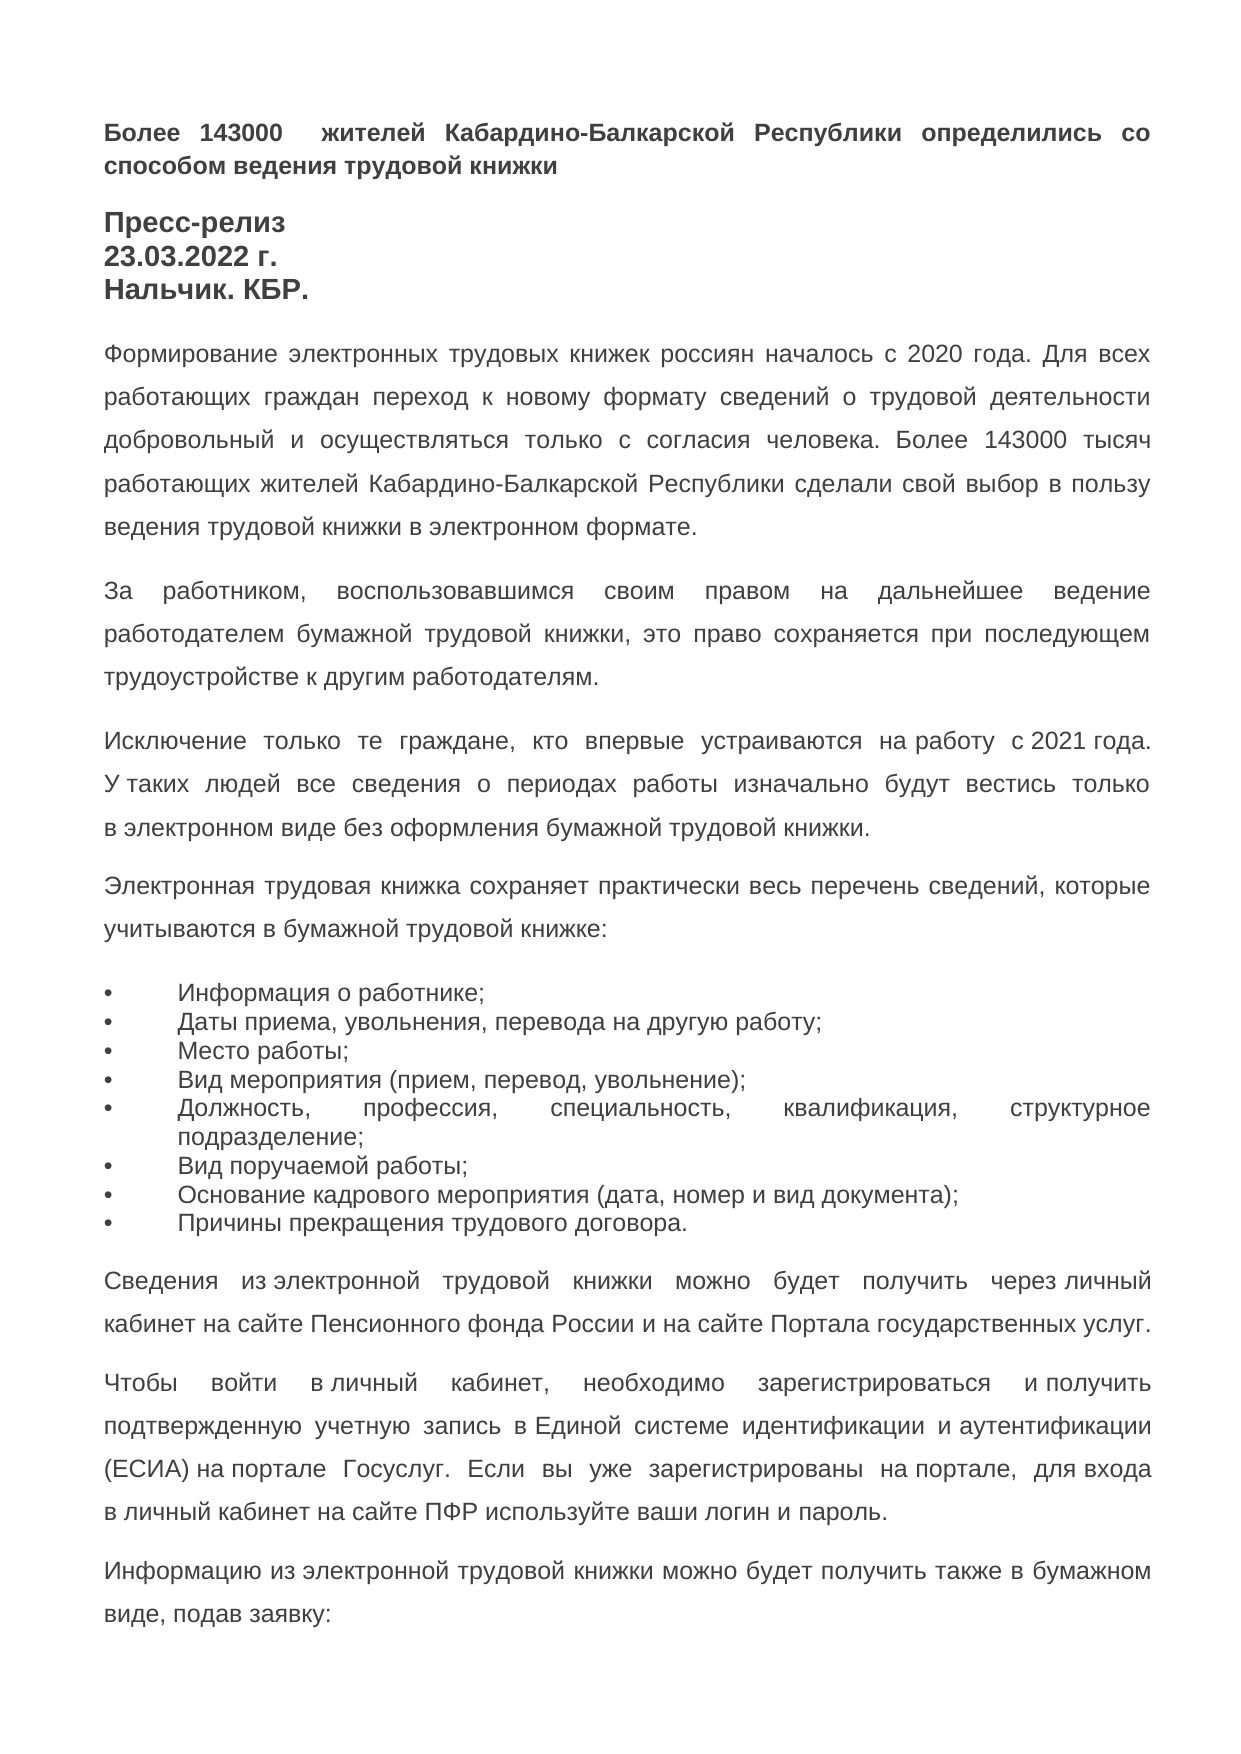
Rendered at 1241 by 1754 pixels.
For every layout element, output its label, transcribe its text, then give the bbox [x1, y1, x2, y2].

text За работником, воспользовавшимся своим правом на дальнейшее ведение работодателем бумажной трудовой книжки, это право сохраняется при последующем трудоустройстве к другим работодателям. [103, 576, 1152, 691]
text • Даты приема, увольнения, перевода на другую работу; [103, 1007, 1152, 1036]
text Исключение только те граждане, кто впервые устраиваются на работу с 2021 года. У таких людей все сведения о периодах работы изначально будут вестись только в электронном виде без оформления бумажной трудовой книжки. [103, 726, 1152, 841]
text • Место работы; [103, 1036, 1152, 1064]
text • Причины прекращения трудового договора. [103, 1208, 1152, 1237]
text • Вид мероприятия (прием, перевод, увольнение); [103, 1064, 1152, 1093]
text Сведения из электронной трудовой книжки можно будет получить через личный кабинет на сайте Пенсионного фонда России и на сайте Портала государственных услуг. [103, 1266, 1152, 1338]
text Пресс-релиз [103, 205, 1152, 238]
text Электронная трудовая книжка сохраняет практически весь перечень сведений, которые учитываются в бумажной трудовой книжке: [103, 871, 1152, 943]
text Информацию из электронной трудовой книжки можно будет получить также в бумажном виде, подав заявку: [103, 1556, 1152, 1628]
text Более 143000 жителей Кабардино-Балкарской Республики определились со способом ведения трудовой книжки [103, 118, 1152, 180]
text Нальчик. КБР. [103, 272, 1152, 306]
text Формирование электронных трудовых книжек россиян началось с 2020 года. Для всех работающих граждан переход к новому формату сведений о трудовой деятельности добровольный и осуществляться только с согласия человека. Более 143000 тысяч работающих жителей Кабардино-Балкарской Республики сделали свой выбор в пользу ведения трудовой книжки в электронном формате. [103, 339, 1152, 541]
text Чтобы войти в личный кабинет, необходимо зарегистрироваться и получить подтвержденную учетную запись в Единой системе идентификации и аутентификации (ЕСИА) на портале Госуслуг. Если вы уже зарегистрированы на портале, для входа в личный кабинет на сайте ПФР используйте ваши логин и пароль. [103, 1368, 1152, 1526]
text • Основание кадрового мероприятия (дата, номер и вид документа); [103, 1179, 1152, 1208]
text • Должность, профессия, специальность, квалификация, структурное подразделение; [103, 1093, 1152, 1151]
text 23.03.2022 г. [103, 238, 1152, 272]
text • Информация о работнике; [103, 978, 1152, 1007]
text • Вид поручаемой работы; [103, 1151, 1152, 1179]
